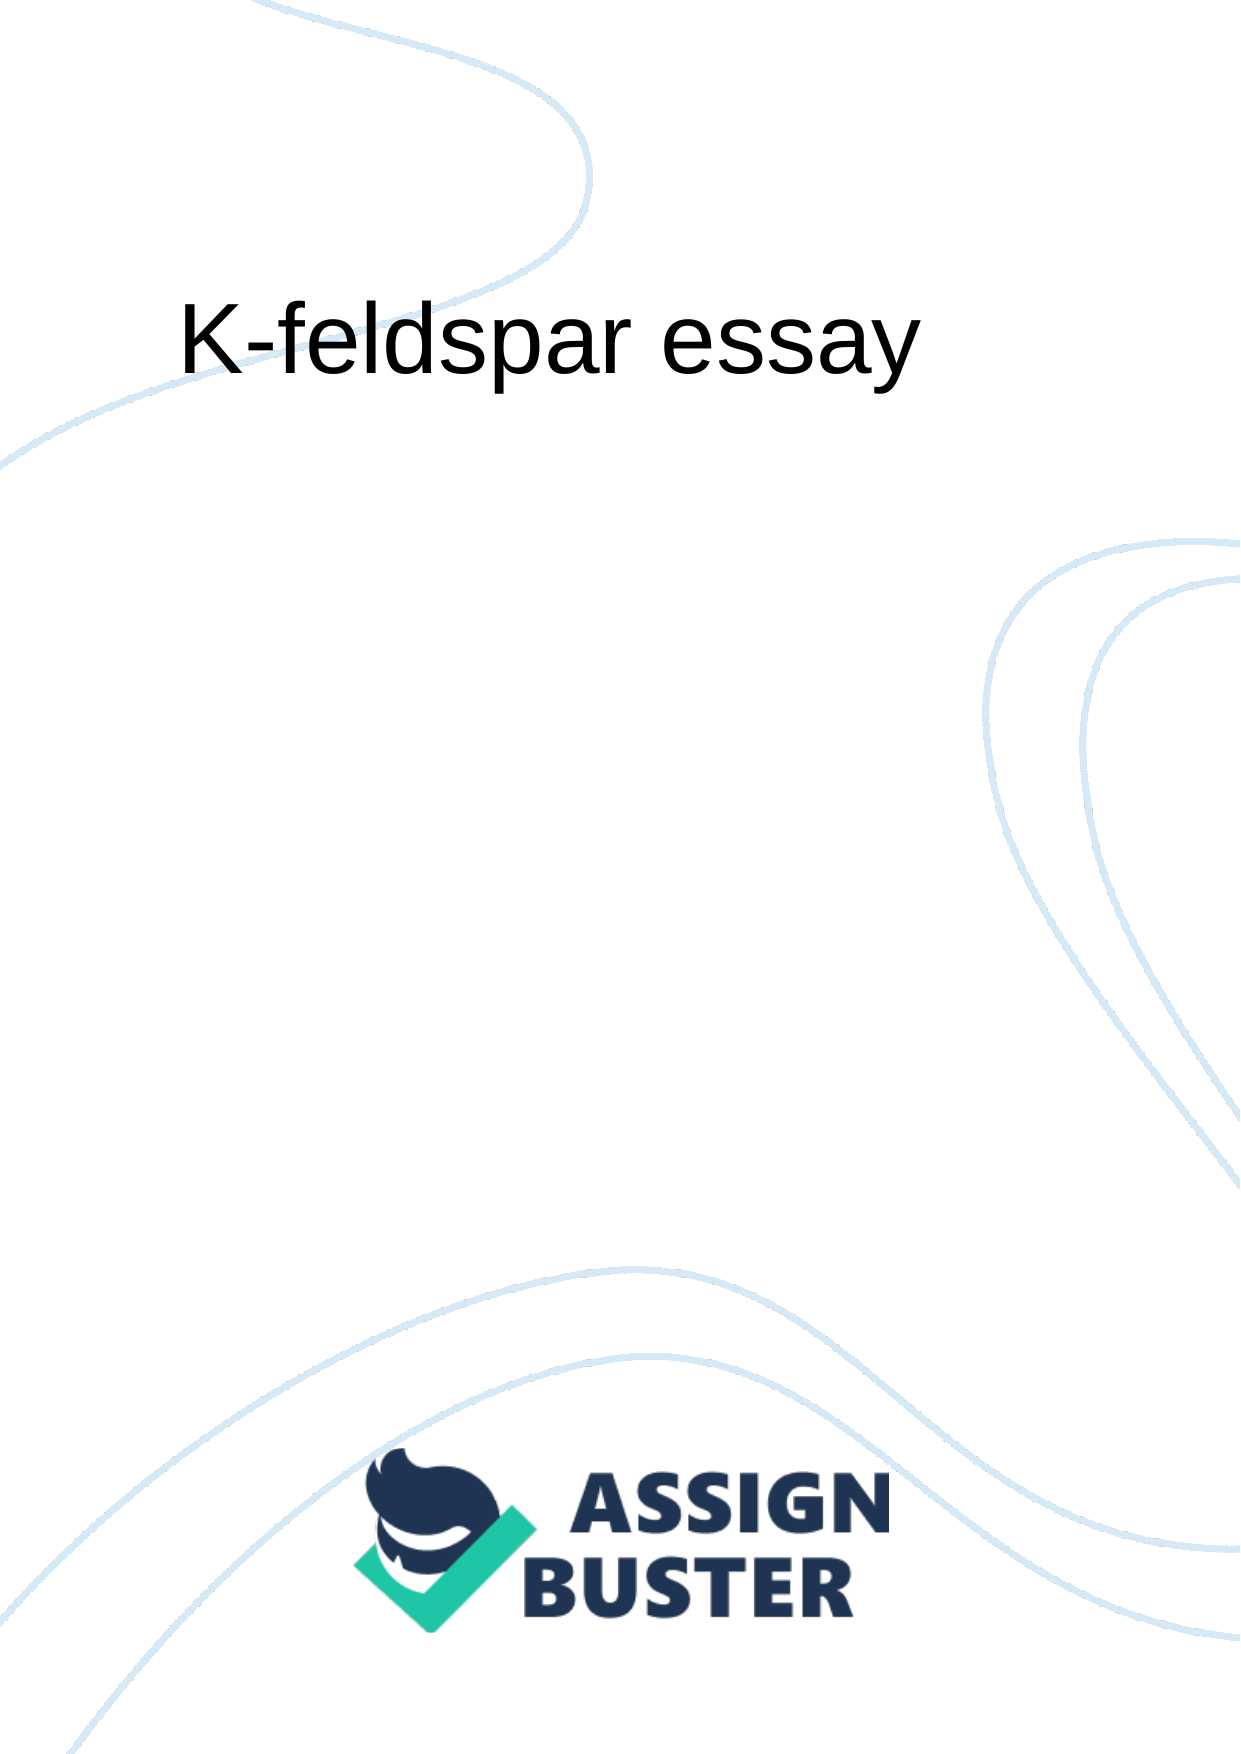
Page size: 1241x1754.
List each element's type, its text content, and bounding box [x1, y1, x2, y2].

subtitle K-feldspar essay [177, 279, 1152, 394]
picture [0, 0, 1241, 1754]
